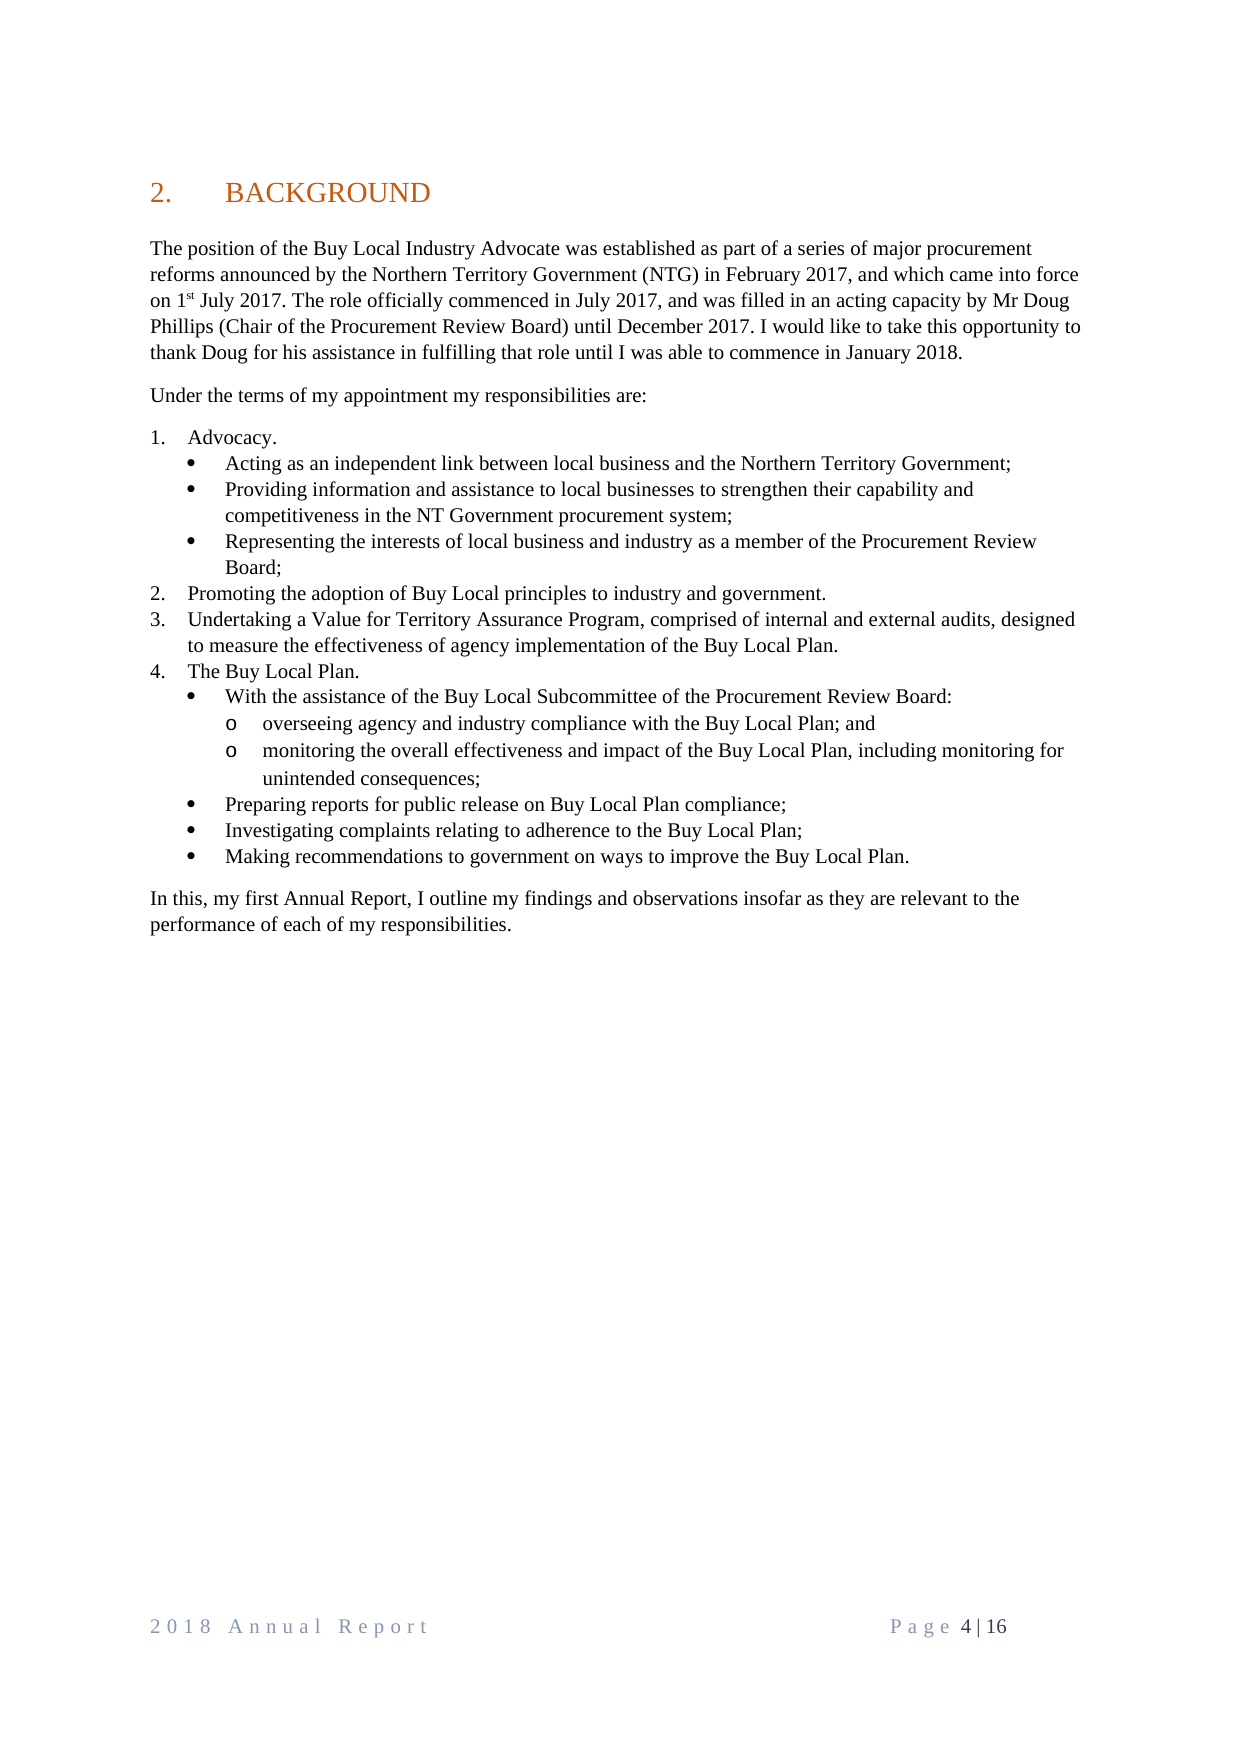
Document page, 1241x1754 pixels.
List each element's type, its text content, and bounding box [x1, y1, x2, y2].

list With the assistance of the Buy Local Subcommittee of the Procurement Review Board: [187, 684, 1090, 708]
list Representing the interests of local business and industry as a member of the Procurement Review Board; [187, 529, 1090, 579]
list The Buy Local Plan. [150, 658, 1090, 683]
text In this, my first Annual Report, I outline my findings and observations insofar as they are relevant to the performance of each of my responsibilities. [150, 886, 1090, 936]
list Promoting the adoption of Buy Local principles to industry and government. [150, 581, 1090, 605]
text The position of the Buy Local Industry Advocate was established as part of a series of major procurement reforms announced by the Northern Territory Government (NTG) in February 2017, and which came into force on 1st July 2017. The role officially commenced in July 2017, and was filled in an acting capacity by Mr Doug Phillips (Chair of the Procurement Review Board) until December 2017. I would like to take this opportunity to thank Doug for his assistance in fulfilling that role until I was able to commence in January 2018. [150, 236, 1090, 364]
list overseeing agency and industry compliance with the Buy Local Plan; and [225, 710, 1090, 736]
text Under the terms of my appointment my responsibilities are: [150, 382, 1090, 407]
list Undertaking a Value for Territory Assurance Program, comprised of internal and external audits, designed to measure the effectiveness of agency implementation of the Buy Local Plan. [150, 607, 1090, 657]
list Preparing reports for public release on Buy Local Plan compliance; [187, 792, 1090, 816]
subtitle Background [150, 175, 1090, 208]
list monitoring the overall effectiveness and impact of the Buy Local Plan, including monitoring for unintended consequences; [225, 738, 1090, 790]
list Advocacy. [150, 425, 1090, 449]
list Making recommendations to government on ways to improve the Buy Local Plan. [187, 843, 1090, 868]
list Providing information and assistance to local businesses to strengthen their capability and competitiveness in the NT Government procurement system; [187, 477, 1090, 527]
list Investigating complaints relating to adherence to the Buy Local Plan; [187, 818, 1090, 842]
list Acting as an independent link between local business and the Northern Territory Government; [187, 451, 1090, 475]
